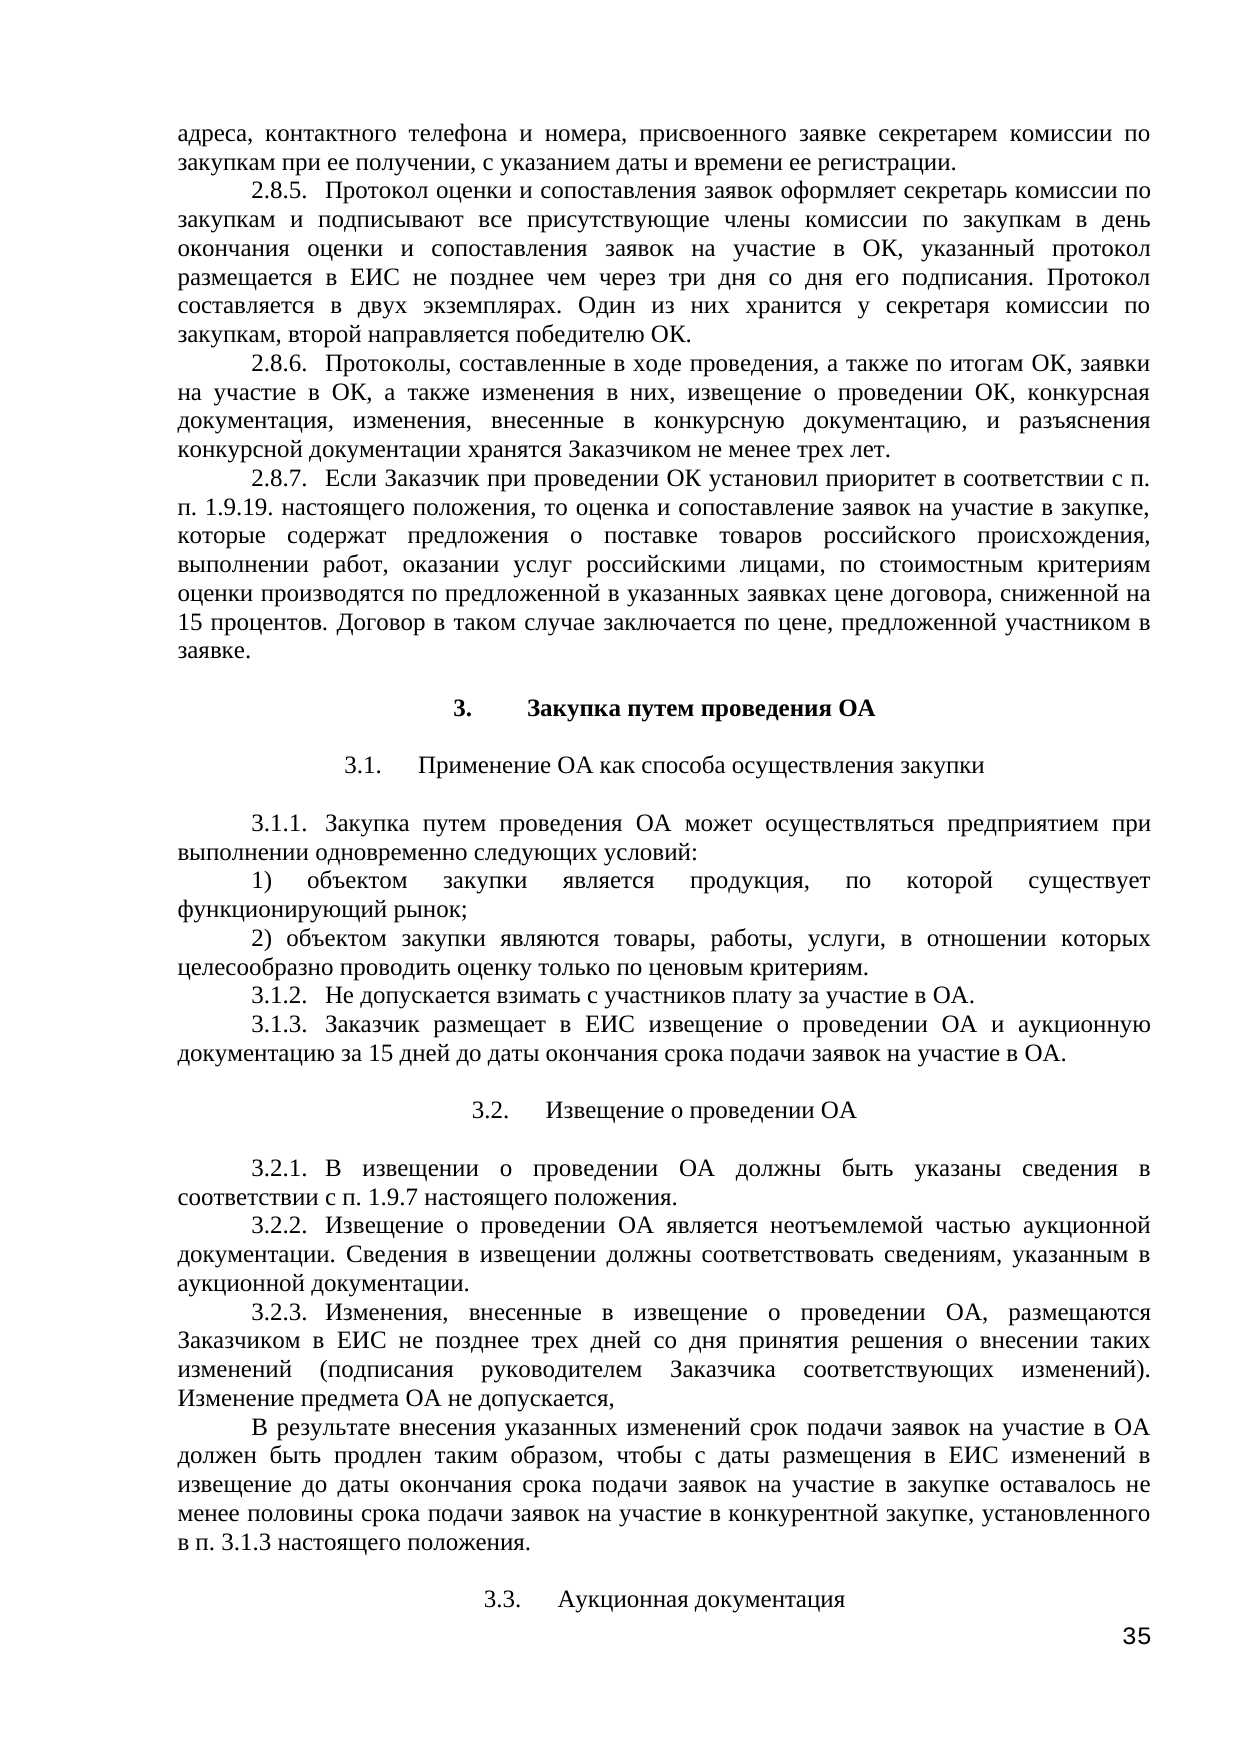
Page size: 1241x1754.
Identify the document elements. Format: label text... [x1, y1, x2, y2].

text 3.2.2. Извещение о проведении ОА является неотъемлемой частью аукционной документации. Сведения в извещении должны соответствовать сведениям, указанным в аукционной документации. [177, 1211, 1152, 1297]
text В результате внесения указанных изменений срок подачи заявок на участие в ОА должен быть продлен таким образом, чтобы с даты размещения в ЕИС изменений в извещение до даты окончания срока подачи заявок на участие в закупке оставалось не менее половины срока подачи заявок на участие в конкурентной закупке, установленного в п. 3.1.3 настоящего положения. [177, 1412, 1152, 1556]
text 3.2.1. В извещении о проведении ОА должны быть указаны сведения в соответствии с п. 1.9.7 настоящего положения. [177, 1153, 1152, 1211]
text 3.1.2. Не допускается взимать с участников плату за участие в ОА. [177, 981, 1152, 1009]
text 3.1.3. Заказчик размещает в ЕИС извещение о проведении ОА и аукционную документацию за 15 дней до даты окончания срока подачи заявок на участие в ОА. [177, 1009, 1152, 1067]
text 3. Закупка путем проведения ОА [177, 693, 1152, 722]
text 2) объектом закупки являются товары, работы, услуги, в отношении которых целесообразно проводить оценку только по ценовым критериям. [177, 923, 1152, 981]
text 3.1. Применение ОА как способа осуществления закупки [177, 751, 1152, 779]
text 2.8.7. Если Заказчик при проведении ОК установил приоритет в соответствии с п. п. 1.9.19. настоящего положения, то оценка и сопоставление заявок на участие в закупке, которые содержат предложения о поставке товаров российского происхождения, выполнении работ, оказании услуг российскими лицами, по стоимостным критериям оценки производятся по предложенной в указанных заявках цене договора, сниженной на 15 процентов. Договор в таком случае заключается по цене, предложенной участником в заявке. [177, 463, 1152, 664]
text 3.3. Аукционная документация [177, 1584, 1152, 1613]
text 3.2. Извещение о проведении ОА [177, 1096, 1152, 1124]
text 2.8.5. Протокол оценки и сопоставления заявок оформляет секретарь комиссии по закупкам и подписывают все присутствующие члены комиссии по закупкам в день окончания оценки и сопоставления заявок на участие в ОК, указанный протокол размещается в ЕИС не позднее чем через три дня со дня его подписания. Протокол составляется в двух экземплярах. Один из них хранится у секретаря комиссии по закупкам, второй направляется победителю ОК. [177, 176, 1152, 348]
text 2.8.6. Протоколы, составленные в ходе проведения, а также по итогам ОК, заявки на участие в ОК, а также изменения в них, извещение о проведении ОК, конкурсная документация, изменения, внесенные в конкурсную документацию, и разъяснения конкурсной документации хранятся Заказчиком не менее трех лет. [177, 348, 1152, 463]
text 1) объектом закупки является продукция, по которой существует функционирующий рынок; [177, 866, 1152, 923]
text 3.2.3. Изменения, внесенные в извещение о проведении ОА, размещаются Заказчиком в ЕИС не позднее трех дней со дня принятия решения о внесении таких изменений (подписания руководителем Заказчика соответствующих изменений). Изменение предмета ОА не допускается, [177, 1297, 1152, 1412]
text 3.1.1. Закупка путем проведения ОА может осуществляться предприятием при выполнении одновременно следующих условий: [177, 808, 1152, 866]
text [177, 118, 1152, 176]
